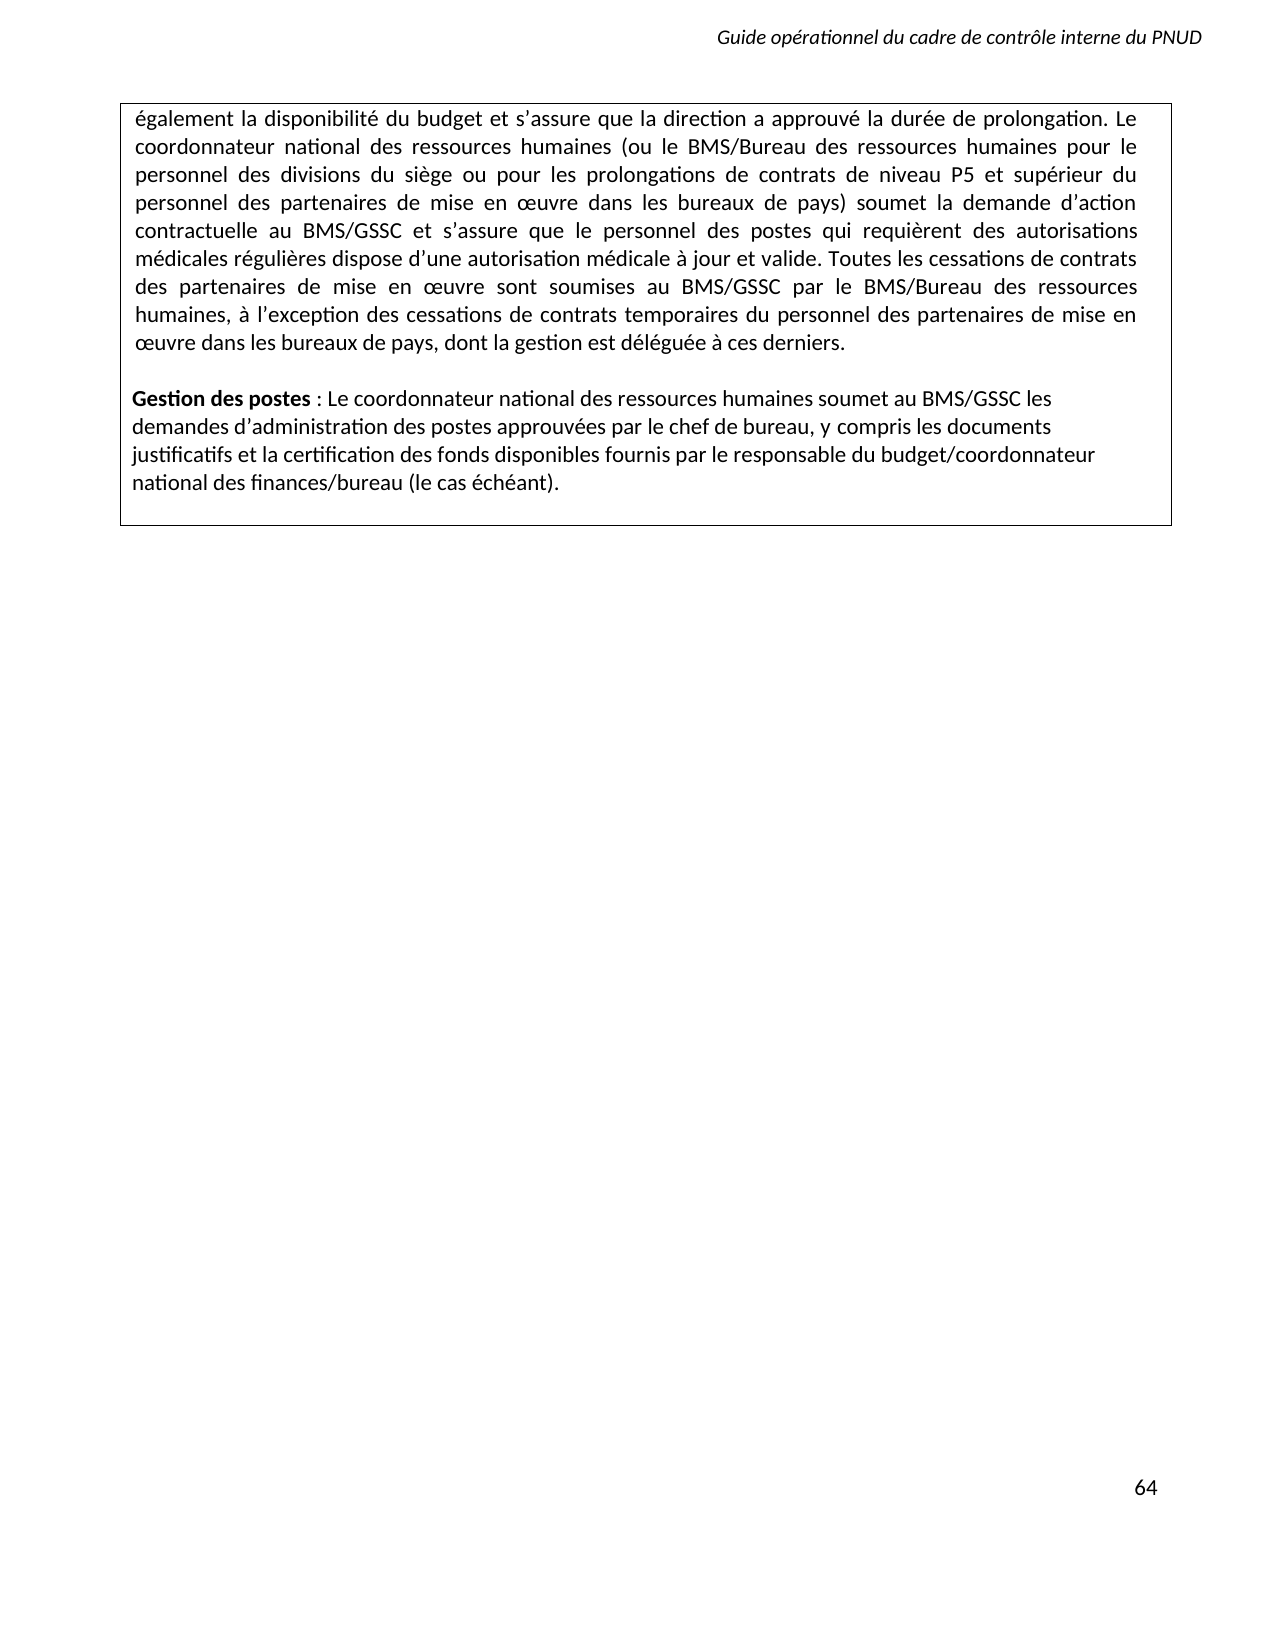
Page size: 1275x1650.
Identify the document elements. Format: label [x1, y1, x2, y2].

table_cell [121, 104, 1171, 525]
